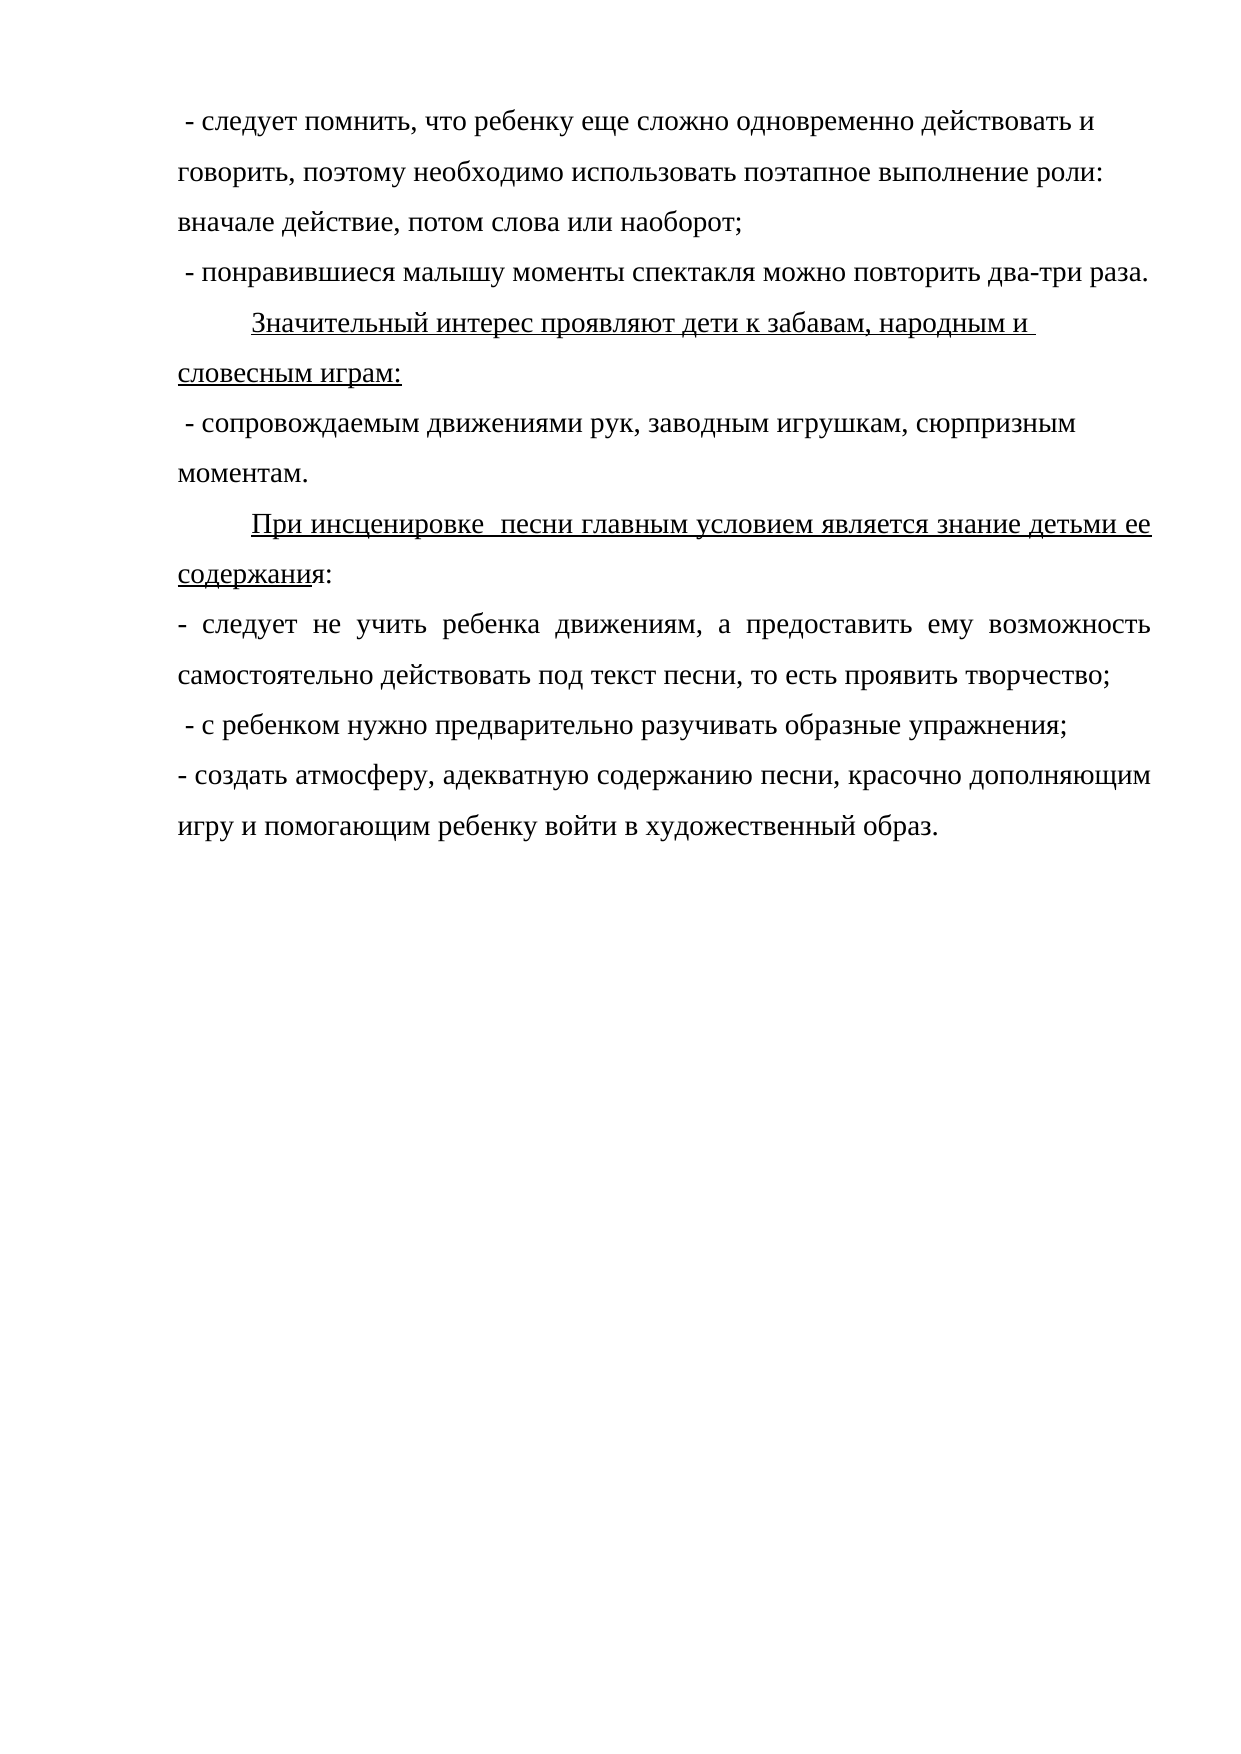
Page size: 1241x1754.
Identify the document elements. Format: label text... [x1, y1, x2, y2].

text - следует помнить, что ребенку еще сложно одновременно действовать и говорить, поэтому необходимо использовать поэтапное выполнение роли: вначале действие, потом слова или наоборот; [177, 103, 1152, 238]
text - с ребенком нужно предварительно разучивать образные упражнения; [177, 707, 1152, 741]
text - следует не учить ребенка движениям, а предоставить ему возможность самостоятельно действовать под текст песни, то есть проявить творчество; [177, 607, 1152, 690]
text Значительный интерес проявляют дети к забавам, народным и словесным играм: [177, 305, 1152, 388]
text - создать атмосферу, адекватную содержанию песни, красочно дополняющим игру и помогающим ребенку войти в художественный образ. [177, 757, 1152, 841]
text При инсценировке песни главным условием является знание детьми ее содержания: [177, 506, 1152, 590]
text - понравившиеся малышу моменты спектакля можно повторить два-три раза. [177, 254, 1152, 288]
text - сопровождаемым движениями рук, заводным игрушкам, сюрпризным моментам. [177, 405, 1152, 489]
